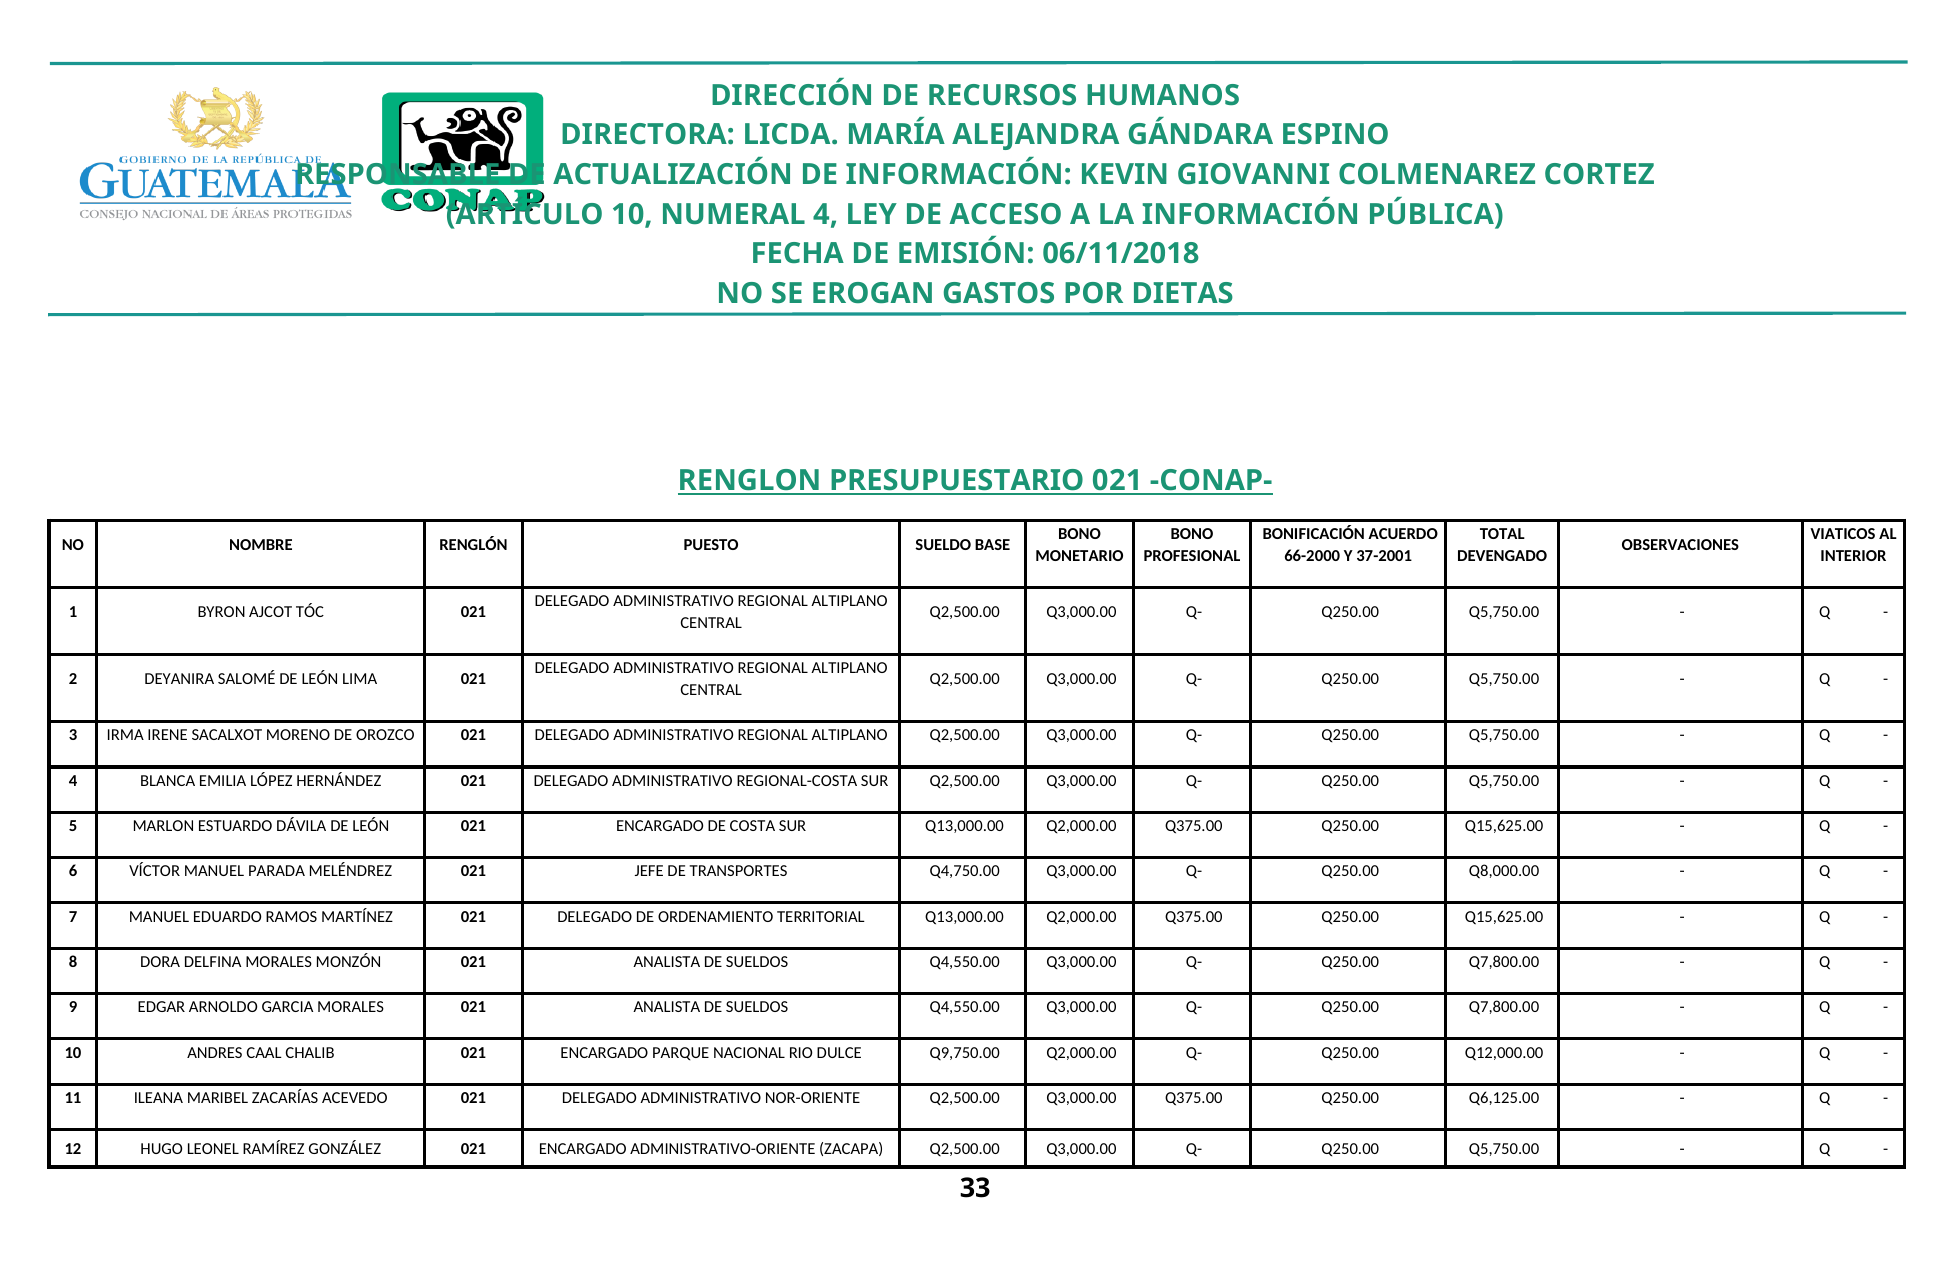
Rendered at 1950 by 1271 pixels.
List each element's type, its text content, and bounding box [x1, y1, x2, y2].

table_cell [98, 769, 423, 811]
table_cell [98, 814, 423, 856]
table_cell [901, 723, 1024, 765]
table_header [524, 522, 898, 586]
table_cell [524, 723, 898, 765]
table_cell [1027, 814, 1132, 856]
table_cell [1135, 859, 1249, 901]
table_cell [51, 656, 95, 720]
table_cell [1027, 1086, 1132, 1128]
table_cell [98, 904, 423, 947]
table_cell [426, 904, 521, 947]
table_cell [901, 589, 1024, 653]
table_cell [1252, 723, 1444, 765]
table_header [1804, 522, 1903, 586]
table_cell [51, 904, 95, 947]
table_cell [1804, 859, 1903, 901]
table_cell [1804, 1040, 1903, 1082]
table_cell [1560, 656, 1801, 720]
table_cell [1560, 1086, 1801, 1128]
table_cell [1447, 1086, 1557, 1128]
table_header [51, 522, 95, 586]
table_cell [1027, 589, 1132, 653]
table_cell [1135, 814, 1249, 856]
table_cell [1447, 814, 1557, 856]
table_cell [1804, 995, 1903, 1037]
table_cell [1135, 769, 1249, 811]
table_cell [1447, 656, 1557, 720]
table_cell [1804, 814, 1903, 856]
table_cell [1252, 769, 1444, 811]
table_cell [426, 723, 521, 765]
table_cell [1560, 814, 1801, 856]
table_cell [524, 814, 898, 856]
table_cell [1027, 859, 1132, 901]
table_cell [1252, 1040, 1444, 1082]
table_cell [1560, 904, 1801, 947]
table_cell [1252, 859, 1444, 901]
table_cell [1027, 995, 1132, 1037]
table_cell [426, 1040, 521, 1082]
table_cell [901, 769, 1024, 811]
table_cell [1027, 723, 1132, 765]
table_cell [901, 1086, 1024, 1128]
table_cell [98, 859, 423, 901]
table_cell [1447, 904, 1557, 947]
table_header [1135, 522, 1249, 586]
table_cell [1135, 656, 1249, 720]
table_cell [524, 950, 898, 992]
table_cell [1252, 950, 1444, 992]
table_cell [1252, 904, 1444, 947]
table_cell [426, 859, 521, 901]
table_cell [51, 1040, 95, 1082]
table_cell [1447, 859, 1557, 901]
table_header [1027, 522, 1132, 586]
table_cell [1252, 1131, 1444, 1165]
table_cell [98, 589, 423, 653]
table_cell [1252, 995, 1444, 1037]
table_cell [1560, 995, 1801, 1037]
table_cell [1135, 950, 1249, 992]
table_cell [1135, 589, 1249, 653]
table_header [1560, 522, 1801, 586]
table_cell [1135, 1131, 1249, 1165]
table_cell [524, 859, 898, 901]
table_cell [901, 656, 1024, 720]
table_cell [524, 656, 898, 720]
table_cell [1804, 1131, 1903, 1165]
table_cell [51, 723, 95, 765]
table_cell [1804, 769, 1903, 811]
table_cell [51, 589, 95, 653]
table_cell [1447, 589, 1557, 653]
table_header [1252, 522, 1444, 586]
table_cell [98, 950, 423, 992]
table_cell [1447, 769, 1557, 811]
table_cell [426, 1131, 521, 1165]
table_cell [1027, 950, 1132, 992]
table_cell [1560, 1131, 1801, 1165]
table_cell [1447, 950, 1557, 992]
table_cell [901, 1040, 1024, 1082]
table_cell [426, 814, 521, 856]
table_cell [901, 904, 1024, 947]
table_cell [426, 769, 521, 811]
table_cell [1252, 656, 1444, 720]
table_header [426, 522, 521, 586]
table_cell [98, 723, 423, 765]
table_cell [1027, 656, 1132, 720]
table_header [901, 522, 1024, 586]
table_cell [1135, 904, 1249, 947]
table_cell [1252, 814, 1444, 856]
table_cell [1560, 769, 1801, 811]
picture [54, 76, 562, 251]
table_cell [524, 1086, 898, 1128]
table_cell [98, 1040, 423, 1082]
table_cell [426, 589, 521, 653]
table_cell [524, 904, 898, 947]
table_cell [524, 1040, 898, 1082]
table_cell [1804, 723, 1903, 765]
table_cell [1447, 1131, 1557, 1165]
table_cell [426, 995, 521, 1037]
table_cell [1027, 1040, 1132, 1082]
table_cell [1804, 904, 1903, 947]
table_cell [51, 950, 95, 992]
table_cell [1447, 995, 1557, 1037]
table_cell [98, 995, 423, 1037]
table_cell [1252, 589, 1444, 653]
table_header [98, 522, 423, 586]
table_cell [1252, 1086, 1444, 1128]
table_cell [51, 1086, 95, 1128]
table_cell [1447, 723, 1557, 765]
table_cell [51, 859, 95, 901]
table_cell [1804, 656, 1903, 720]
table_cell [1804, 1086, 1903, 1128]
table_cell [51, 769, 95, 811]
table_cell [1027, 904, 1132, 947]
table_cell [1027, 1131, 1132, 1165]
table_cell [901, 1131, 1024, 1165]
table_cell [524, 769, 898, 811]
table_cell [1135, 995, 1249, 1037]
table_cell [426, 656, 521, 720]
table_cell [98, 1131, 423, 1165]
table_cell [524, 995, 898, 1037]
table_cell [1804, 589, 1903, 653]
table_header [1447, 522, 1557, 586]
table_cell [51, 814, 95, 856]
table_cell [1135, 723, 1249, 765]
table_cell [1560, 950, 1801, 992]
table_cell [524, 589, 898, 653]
text RENGLON PRESUPUESTARIO 021 -CONAP- [47, 459, 1903, 499]
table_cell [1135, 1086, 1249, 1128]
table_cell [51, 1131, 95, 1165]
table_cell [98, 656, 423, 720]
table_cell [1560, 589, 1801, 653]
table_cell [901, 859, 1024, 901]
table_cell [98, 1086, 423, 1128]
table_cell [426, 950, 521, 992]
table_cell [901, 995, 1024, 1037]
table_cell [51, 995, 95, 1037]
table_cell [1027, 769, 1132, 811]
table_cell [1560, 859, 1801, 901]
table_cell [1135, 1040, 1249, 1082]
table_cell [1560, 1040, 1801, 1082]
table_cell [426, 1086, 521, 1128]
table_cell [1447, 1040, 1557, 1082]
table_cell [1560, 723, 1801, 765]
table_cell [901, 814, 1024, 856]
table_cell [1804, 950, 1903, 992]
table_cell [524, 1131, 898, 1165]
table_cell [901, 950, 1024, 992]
